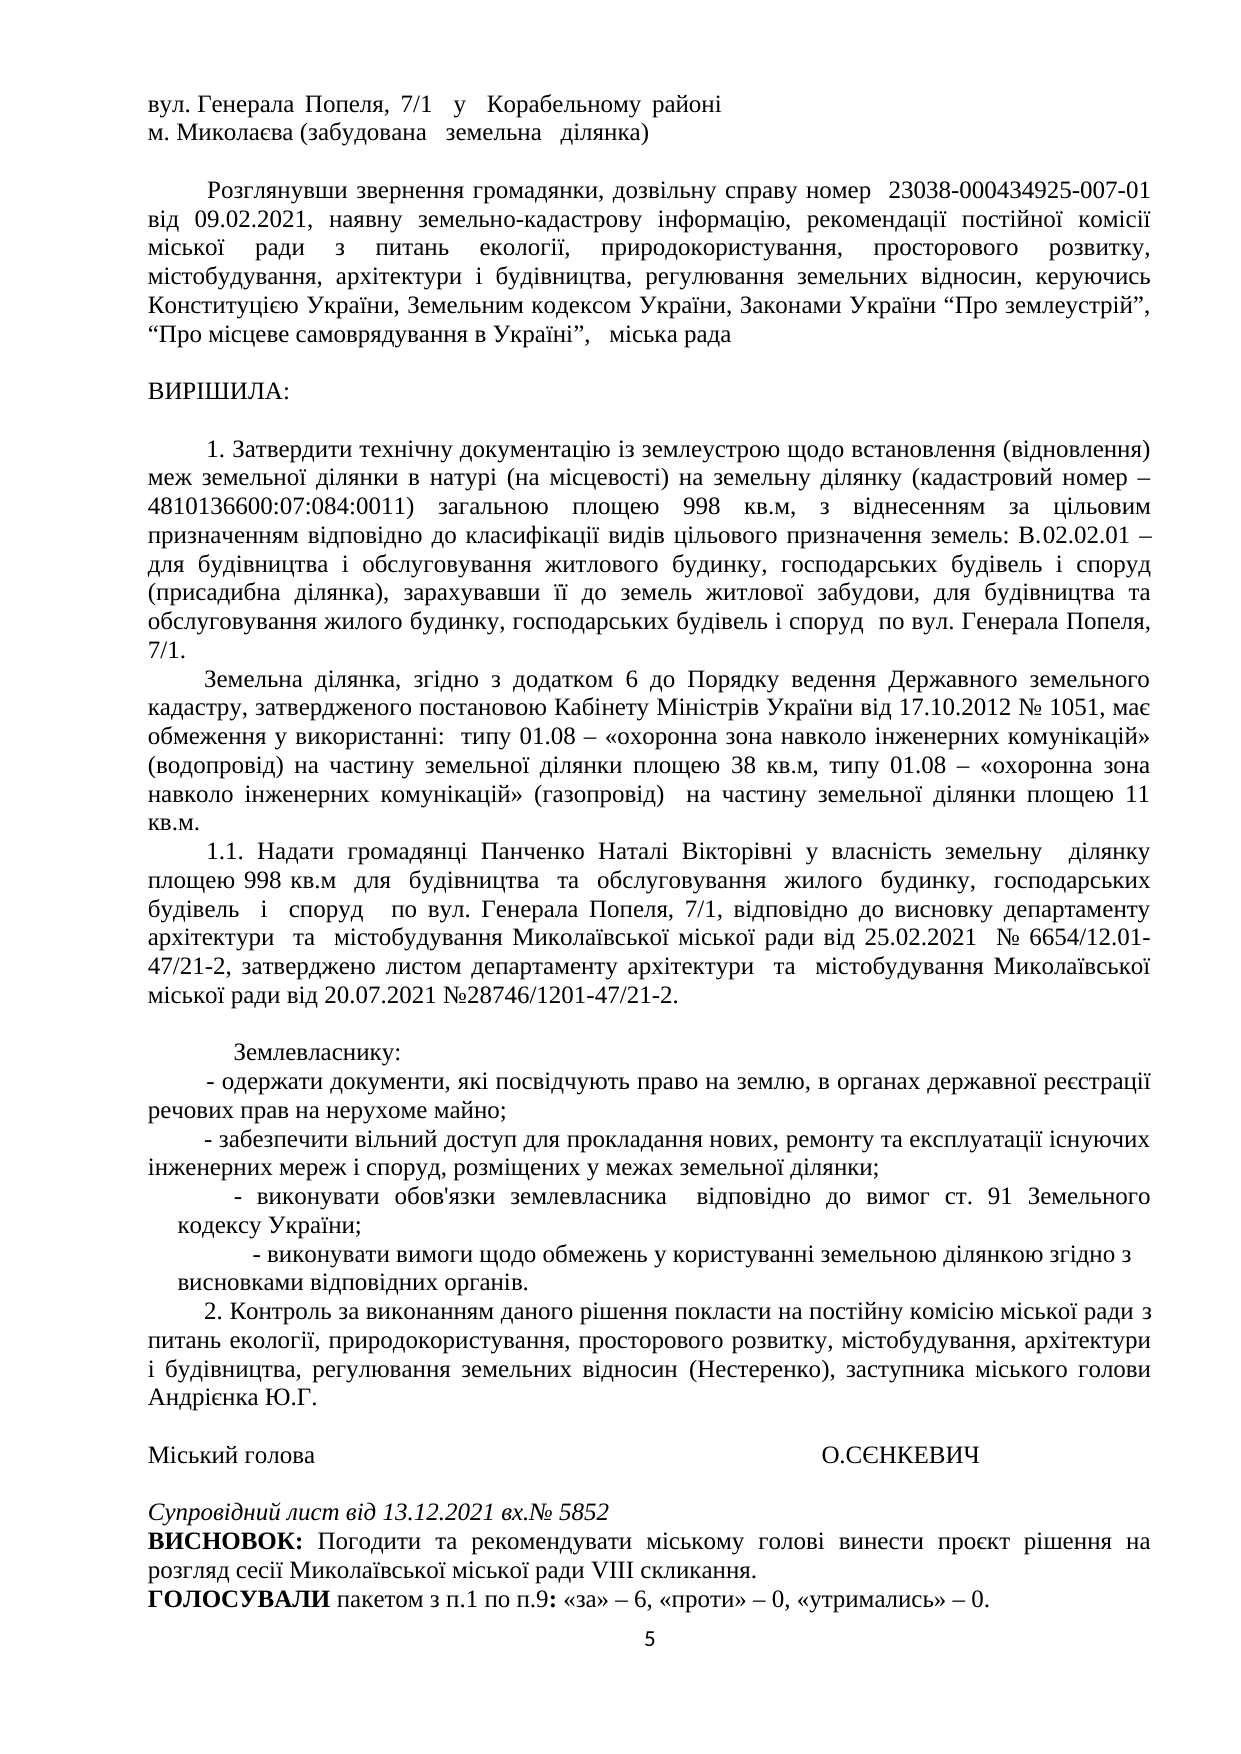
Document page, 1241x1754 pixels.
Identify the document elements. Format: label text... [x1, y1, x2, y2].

text Супровідний лист від 13.12.2021 вх.№ 5852 [148, 1497, 1152, 1526]
text ВИСНОВОК: Погодити та рекомендувати міському голові винести проєкт рішення на розгляд сесії Миколаївської міської ради VIII скликання. [148, 1526, 1152, 1584]
text - виконувати обов'язки землевласника відповідно до вимог ст. 91 Земельного кодексу України; [177, 1181, 1152, 1239]
text ГОЛОСУВАЛИ пакетом з п.1 по п.9: «за» – 6, «проти» – 0, «утримались» – 0. [148, 1584, 1152, 1612]
list 1. Затвердити технічну документацію із землеустрою щодо встановлення (відновлення) меж земельної ділянки в натурі (на місцевості) на земельну ділянку (кадастровий номер – 4810136600:07:084:0011) загальною площею 998 кв.м, з віднесенням за цільовим призначенням відповідно до класифікації видів цільового призначення земель: В.02.02.01 – для будівництва і обслуговування житлового будинку, господарських будівель і споруд (присадибна ділянка), зарахувавши її до земель житлової забудови, для будівництва та обслуговування жилого будинку, господарських будівель і споруд по вул. Генерала Попеля, 7/1. [148, 434, 1152, 664]
text Міський голова О.СЄНКЕВИЧ [148, 1440, 1152, 1469]
text - виконувати вимоги щодо обмежень у користуванні земельною ділянкою згідно з висновками відповідних органів. [177, 1239, 1152, 1296]
text Земельна ділянка, згідно з додатком 6 до Порядку ведення Державного земельного кадастру, затвердженого постановою Кабінету Міністрів України від 17.10.2012 № 1051, має обмеження у використанні: типу 01.08 – «охоронна зона навколо інженерних комунікацій» (водопровід) на частину земельної ділянки площею 38 кв.м, типу 01.08 – «охоронна зона навколо інженерних комунікацій» (газопровід) на частину земельної ділянки площею 11 кв.м. [148, 664, 1152, 836]
text 1.1. Надати громадянці Панченко Наталі Вікторівні у власність земельну ділянку площею 998 кв.м для будівництва та обслуговування жилого будинку, господарських будівель і споруд по вул. Генерала Попеля, 7/1, відповідно до висновку департаменту архітектури та містобудування Миколаївської міської ради від 25.02.2021 № 6654/12.01-47/21-2, затверджено листом департаменту архітектури та містобудування Миколаївської міської ради від 20.07.2021 №28746/1201-47/21-2. [148, 836, 1152, 1009]
text - забезпечити вільний доступ для прокладання нових, ремонту та експлуатації існуючих інженерних мереж і споруд, розміщених у межах земельної ділянки; [148, 1124, 1152, 1181]
text Розглянувши звернення громадянки, дозвільну справу номер 23038-000434925-007-01 від 09.02.2021, наявну земельно-кадастрову інформацію, рекомендації постійної комісії міської ради з питань екології, природокористування, просторового розвитку, містобудування, архітектури і будівництва, регулювання земельних відносин, керуючись Конституцією України, Земельним кодексом України, Законами України “Про землеустрій”, “Про місцеве самоврядування в Україні”, міська рада [148, 175, 1152, 347]
text 2. Контроль за виконанням даного рішення покласти на постійну комісію міської ради з питань екології, природокористування, просторового розвитку, містобудування, архітектури і будівництва, регулювання земельних відносин (Нестеренко), заступника міського голови Андрієнка Ю.Г. [148, 1296, 1152, 1411]
text Землевласнику: [177, 1037, 1152, 1066]
text ВИРІШИЛА: [148, 376, 1152, 405]
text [148, 89, 722, 146]
text - одержати документи, які посвідчують право на землю, в органах державної реєстрації речових прав на нерухоме майно; [148, 1066, 1152, 1124]
